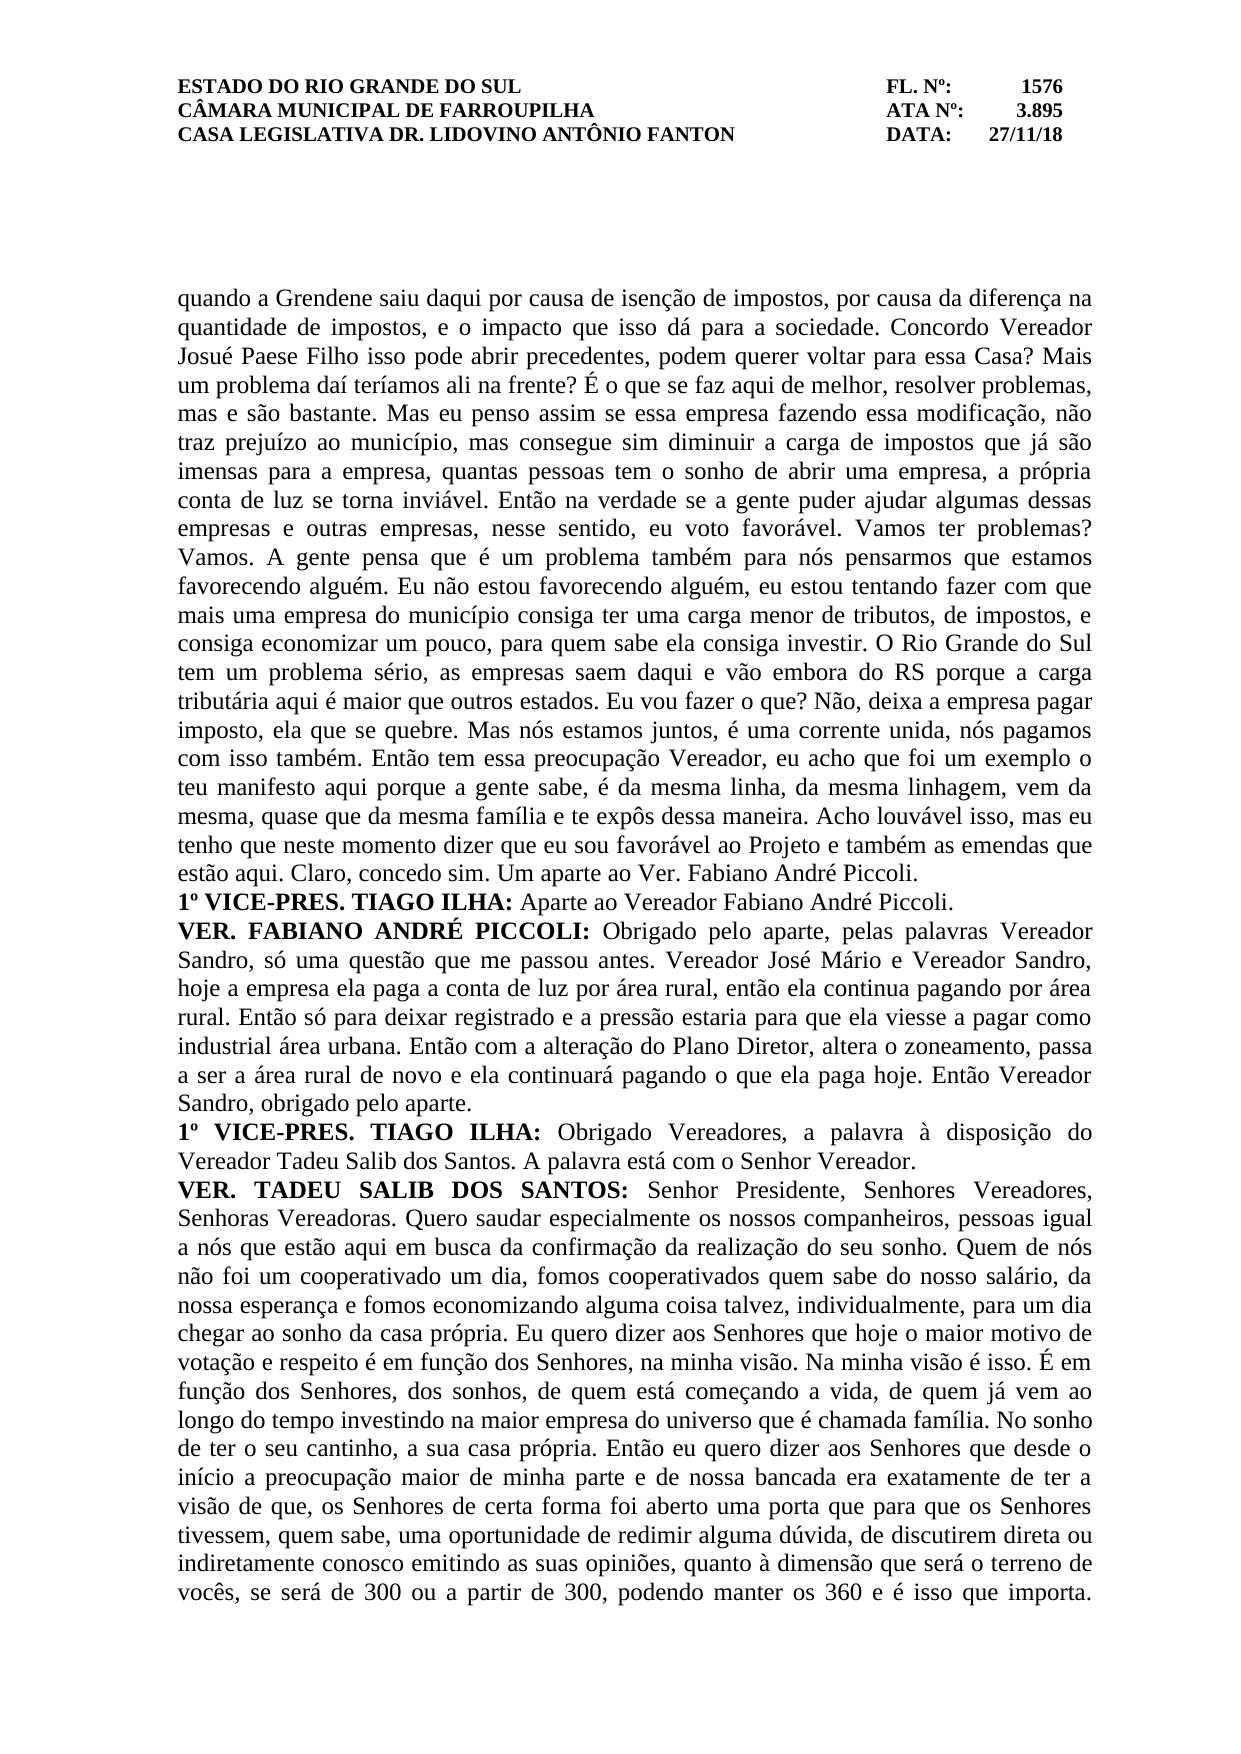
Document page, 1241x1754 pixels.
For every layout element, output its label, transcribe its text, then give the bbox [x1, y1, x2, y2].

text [177, 1175, 1093, 1606]
text 1º VICE-PRES. TIAGO ILHA: Obrigado Vereadores, a palavra à disposição do Vereador Tadeu Salib dos Santos. A palavra está com o Senhor Vereador. [177, 1117, 1093, 1175]
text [177, 283, 1093, 887]
text 1º VICE-PRES. TIAGO ILHA: Aparte ao Vereador Fabiano André Piccoli. [177, 887, 1093, 916]
text VER. FABIANO ANDRÉ PICCOLI: Obrigado pelo aparte, pelas palavras Vereador Sandro, só uma questão que me passou antes. Vereador José Mário e Vereador Sandro, hoje a empresa ela paga a conta de luz por área rural, então ela continua pagando por área rural. Então só para deixar registrado e a pressão estaria para que ela viesse a pagar como industrial área urbana. Então com a alteração do Plano Diretor, altera o zoneamento, passa a ser a área rural de novo e ela continuará pagando o que ela paga hoje. Então Vereador Sandro, obrigado pelo aparte. [177, 916, 1093, 1117]
